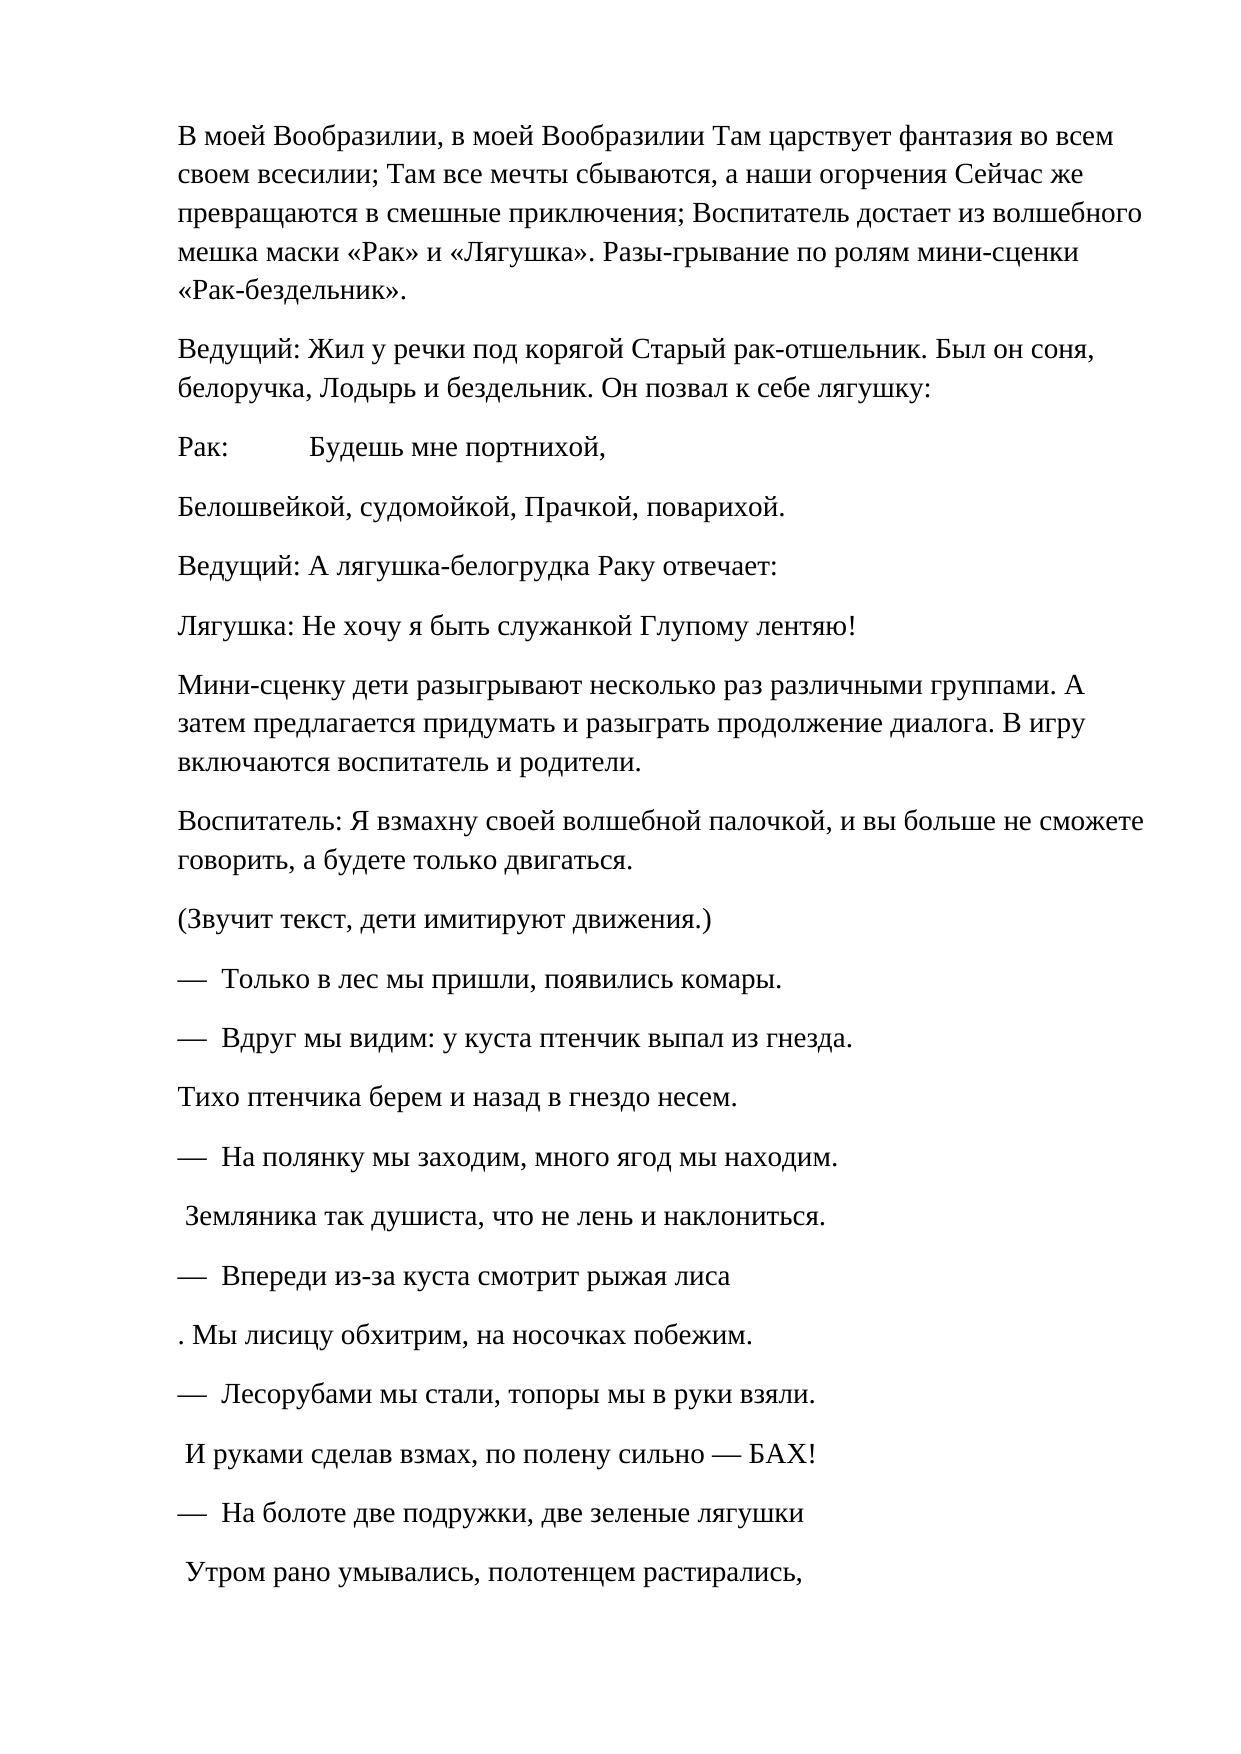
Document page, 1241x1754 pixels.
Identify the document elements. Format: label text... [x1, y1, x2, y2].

text Ведущий: Жил у речки под корягой Старый рак-отшельник. Был он соня, белоручка, Лодырь и бездельник. Он позвал к себе лягушку: [177, 332, 1152, 404]
text Рак: Будешь мне портнихой, [177, 429, 1152, 463]
text В моей Вообразилии, в моей Вообразилии Там царствует фантазия во всем своем всесилии; Там все мечты сбываются, а наши огорчения Сейчас же превращаются в смешные приключения; Воспитатель достает из волшебного мешка маски «Рак» и «Лягушка». Разы-грывание по ролям мини-сценки «Рак-бездельник». [177, 118, 1152, 306]
text . Мы лисицу обхитрим, на носочках побежим. [177, 1317, 1152, 1351]
text Ведущий: А лягушка-белогрудка Раку отвечает: [177, 548, 1152, 582]
text — На болоте две подружки, две зеленые лягушки [177, 1495, 1152, 1529]
text Утром рано умывались, полотенцем растирались, [177, 1554, 1152, 1588]
text (Звучит текст, дети имитируют движения.) [177, 901, 1152, 935]
text И руками сделав взмах, по полену сильно — БАХ! [177, 1436, 1152, 1469]
text Тихо птенчика берем и назад в гнездо несем. [177, 1079, 1152, 1113]
text Земляника так душиста, что не лень и наклониться. [177, 1198, 1152, 1232]
text — Только в лес мы пришли, появились комары. [177, 961, 1152, 994]
text — Впереди из-за куста смотрит рыжая лиса [177, 1258, 1152, 1291]
text — Лесорубами мы стали, топоры мы в руки взяли. [177, 1376, 1152, 1410]
text Воспитатель: Я взмахну своей волшебной палочкой, и вы больше не сможете говорить, а будете только двигаться. [177, 803, 1152, 876]
text Белошвейкой, судомойкой, Прачкой, поварихой. [177, 489, 1152, 522]
text Лягушка: Не хочу я быть служанкой Глупому лентяю! [177, 608, 1152, 641]
text — На полянку мы заходим, много ягод мы находим. [177, 1139, 1152, 1172]
text — Вдруг мы видим: у куста птенчик выпал из гнезда. [177, 1020, 1152, 1054]
text Мини-сценку дети разыгрывают несколько раз различными группами. А затем предлагается придумать и разыграть продолжение диалога. В игру включаются воспитатель и родители. [177, 667, 1152, 778]
